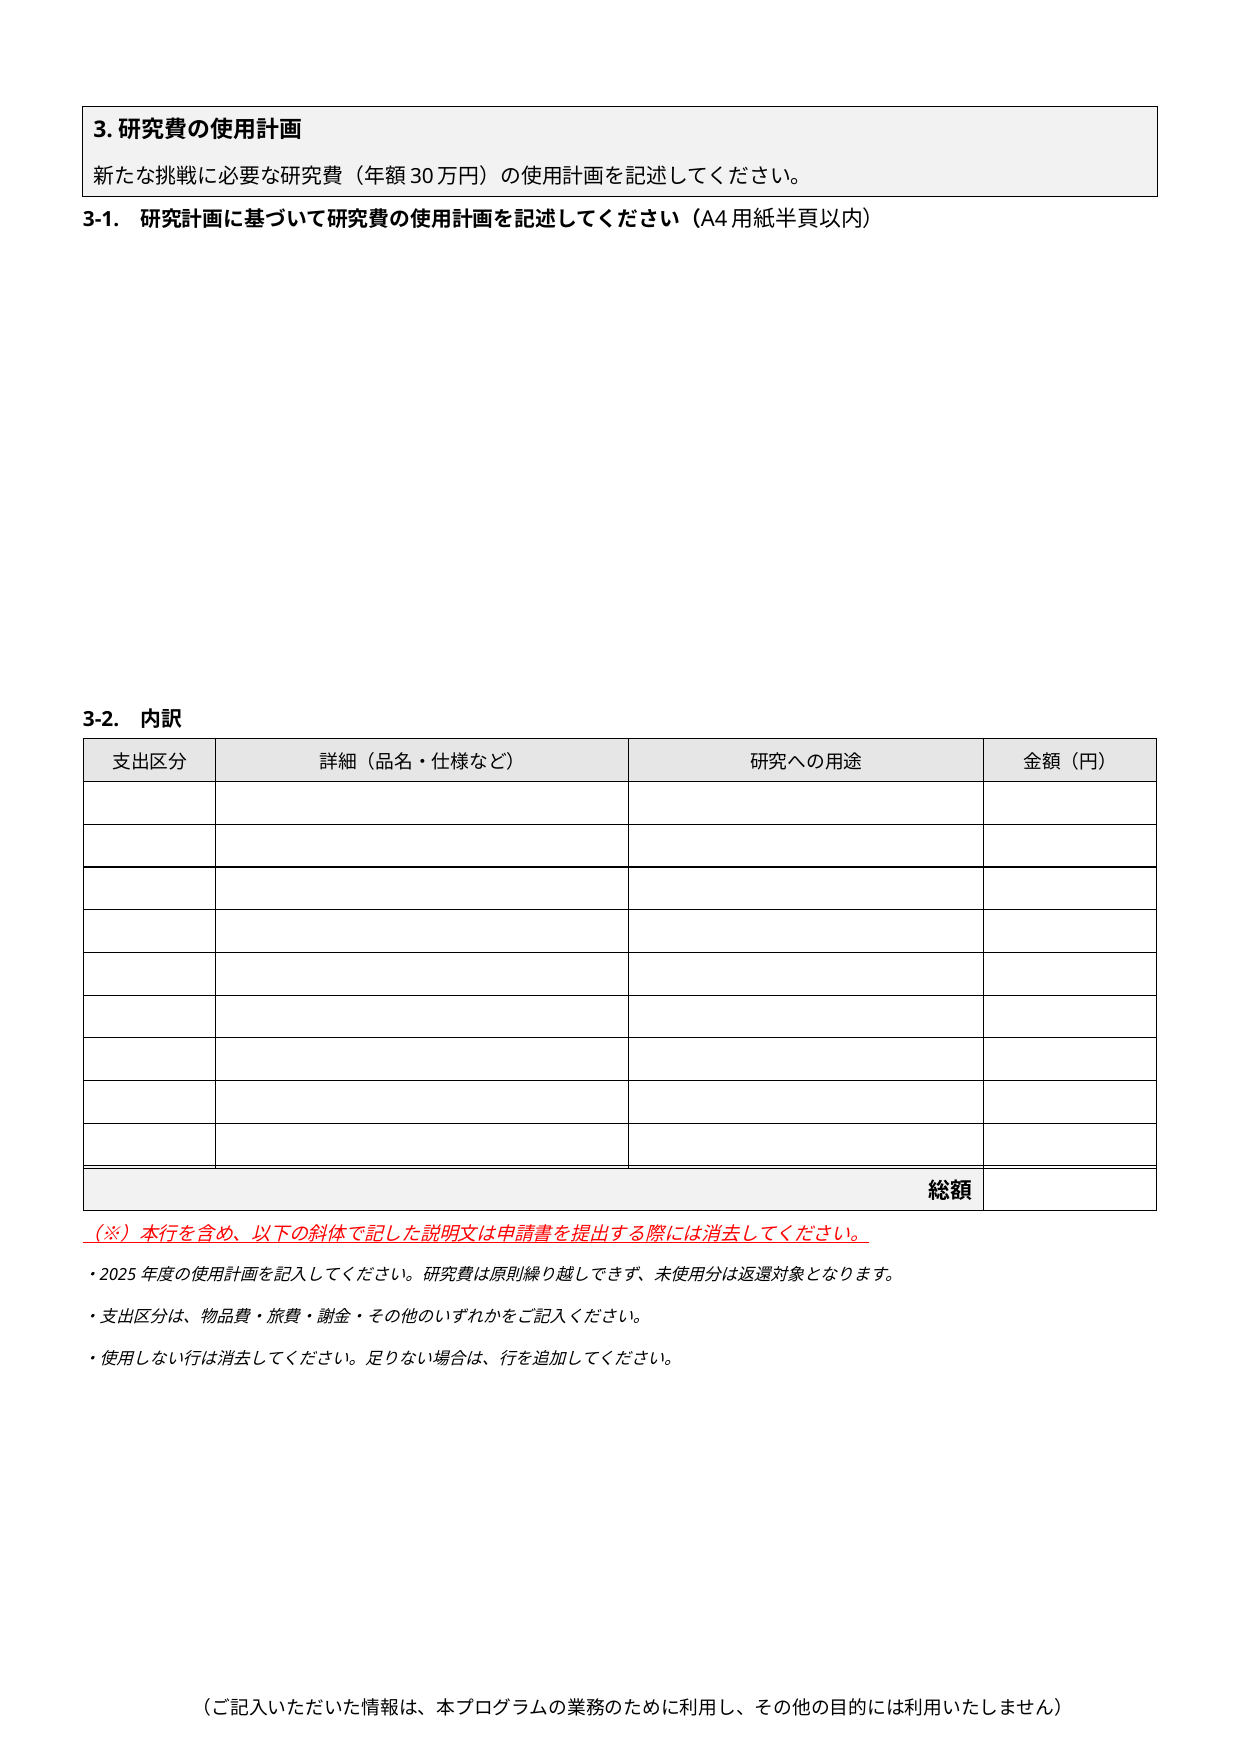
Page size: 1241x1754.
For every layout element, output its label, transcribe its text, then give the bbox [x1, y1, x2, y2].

table_cell [984, 825, 1156, 866]
table_cell [216, 910, 628, 952]
table_cell [84, 910, 215, 952]
table_header 研究への用途 [629, 739, 983, 781]
table_cell [84, 782, 215, 824]
table_cell [984, 868, 1156, 909]
table_cell [84, 996, 215, 1037]
table_cell [629, 1124, 983, 1165]
table_cell [984, 910, 1156, 952]
table_cell [84, 868, 215, 909]
text ・2025年度の使用計画を記入してください。研究費は原則繰り越しできず、未使用分は返還対象となります。 [83, 1253, 1157, 1294]
table_cell [84, 953, 215, 994]
table_cell [984, 782, 1156, 824]
table_cell [984, 1081, 1156, 1123]
table_cell [629, 996, 983, 1037]
table_cell [984, 953, 1156, 994]
table_cell [984, 1038, 1156, 1080]
text ・支出区分は、物品費・旅費・謝金・その他のいずれかをご記入ください。 [83, 1294, 1157, 1336]
table_header 3. 研究費の使用計画 新たな挑戦に必要な研究費（年額30万円）の使用計画を記述してください。 [83, 107, 1157, 196]
table_header 支出区分 [84, 739, 215, 781]
table_cell [984, 1169, 1156, 1210]
table_cell [629, 825, 983, 866]
table_cell [216, 1038, 628, 1080]
table_cell [629, 868, 983, 909]
table_cell [84, 1124, 215, 1165]
table_cell [216, 868, 628, 909]
table_cell [216, 1124, 628, 1165]
table_cell [216, 953, 628, 994]
table_cell [84, 1038, 215, 1080]
table_cell [629, 910, 983, 952]
table_cell [629, 782, 983, 824]
table_cell [84, 825, 215, 866]
table_cell 総額 [84, 1169, 983, 1210]
text 3-1. 研究計画に基づいて研究費の使用計画を記述してください（A4用紙半頁以内） [83, 197, 1157, 238]
text ・使用しない行は消去してください。足りない場合は、行を追加してください。 [83, 1336, 1157, 1378]
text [83, 1211, 1157, 1253]
table_header 詳細（品名・仕様など） [216, 739, 628, 781]
table_cell [84, 1081, 215, 1123]
table_cell [629, 1038, 983, 1080]
table_cell [216, 782, 628, 824]
table_cell [216, 1081, 628, 1123]
table_header 金額（円） [984, 739, 1156, 781]
table_cell [216, 996, 628, 1037]
table_cell [629, 1081, 983, 1123]
table_cell [984, 996, 1156, 1037]
table_cell [216, 825, 628, 866]
text 3-2. 内訳 [83, 697, 1157, 738]
table_cell [984, 1124, 1156, 1165]
table_cell [629, 953, 983, 994]
